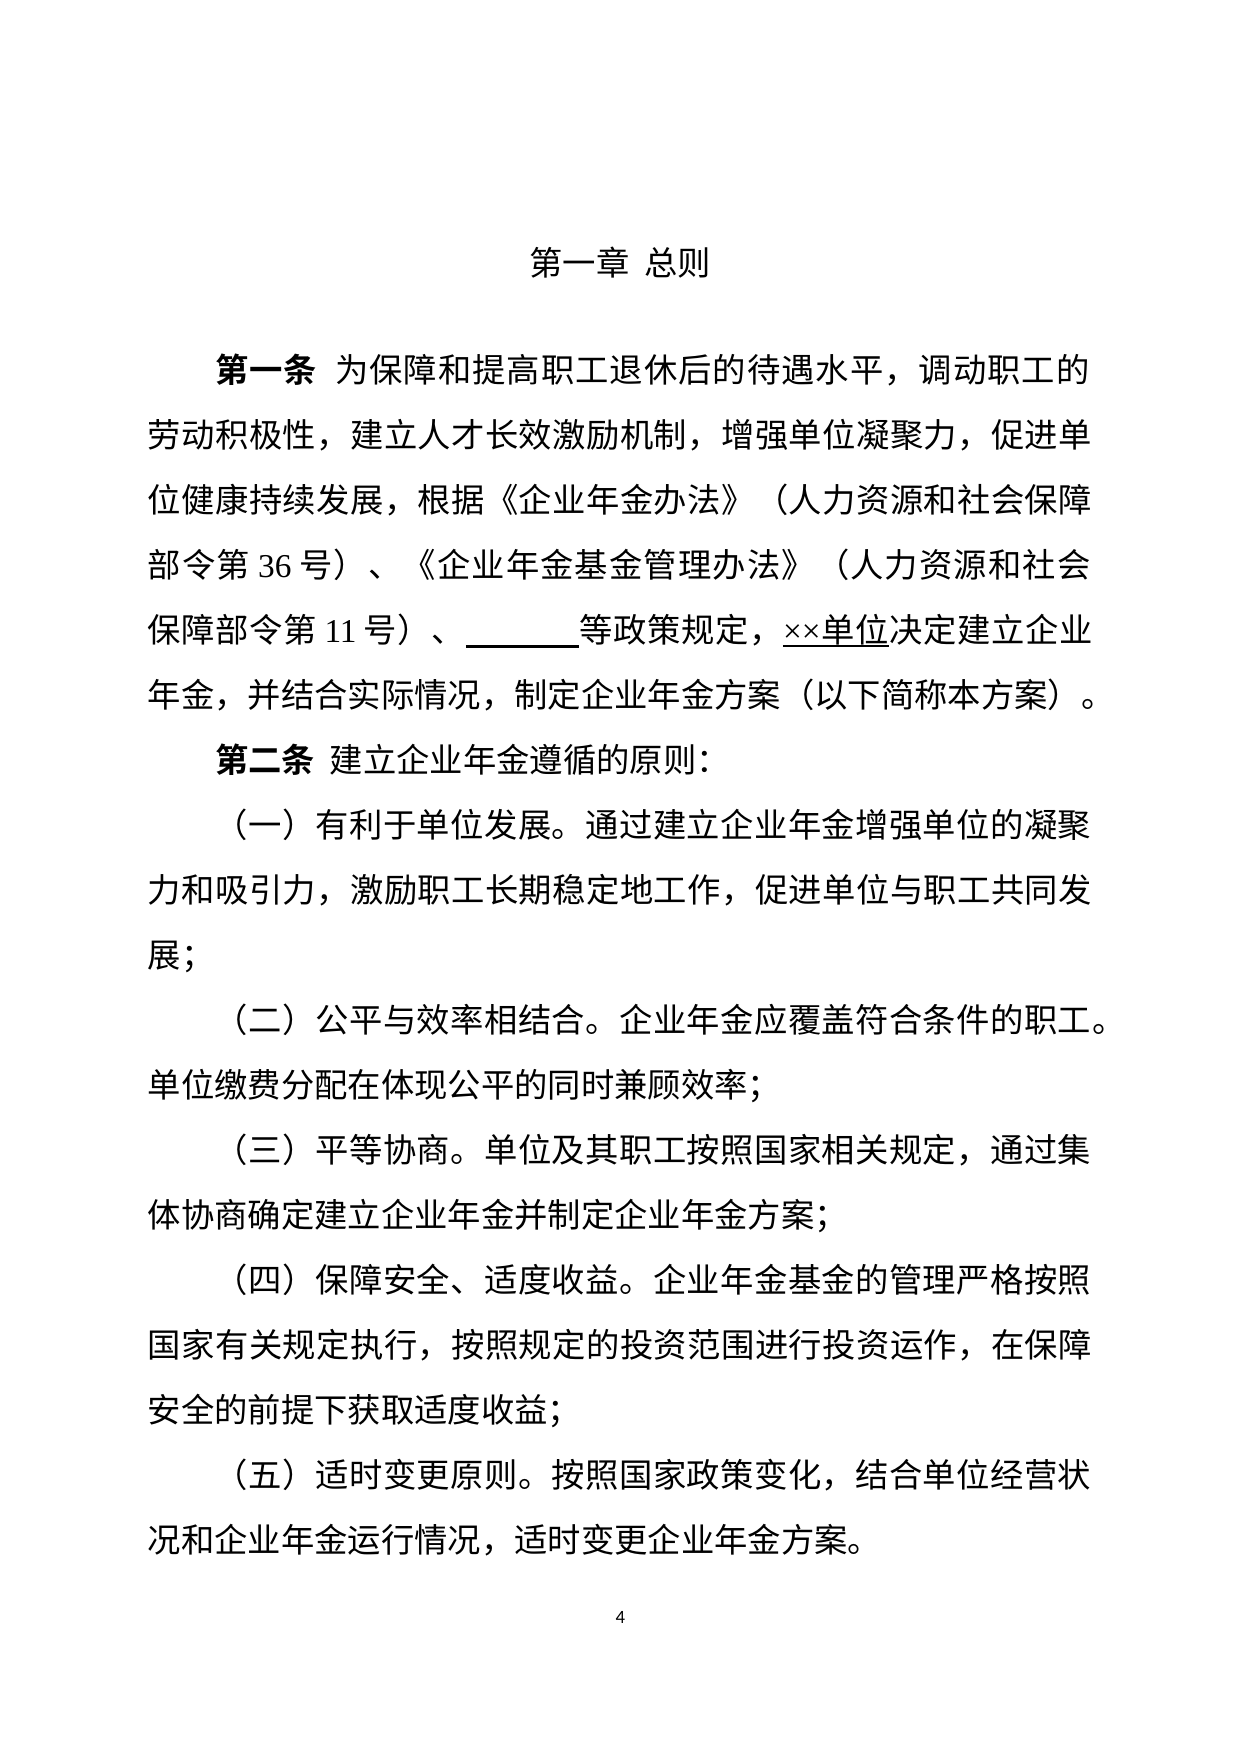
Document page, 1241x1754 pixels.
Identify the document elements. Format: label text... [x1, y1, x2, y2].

text 第一条 为保障和提高职工退休后的待遇水平，调动职工的劳动积极性，建立人才长效激励机制，增强单位凝聚力，促进单位健康持续发展，根据《企业年金办法》（人力资源和社会保障部令第36号）、《企业年金基金管理办法》（人力资源和社会保障部令第11号）、 等政策规定，××单位决定建立企业年金，并结合实际情况，制定企业年金方案（以下简称本方案）。 [148, 336, 1092, 726]
text （一）有利于单位发展。通过建立企业年金增强单位的凝聚力和吸引力，激励职工长期稳定地工作，促进单位与职工共同发展； [148, 791, 1092, 986]
text 第二条 建立企业年金遵循的原则： [148, 726, 1092, 791]
text （三）平等协商。单位及其职工按照国家相关规定，通过集体协商确定建立企业年金并制定企业年金方案； [148, 1116, 1092, 1246]
text （五）适时变更原则。按照国家政策变化，结合单位经营状况和企业年金运行情况，适时变更企业年金方案。 [148, 1441, 1092, 1571]
subtitle 第一章 总则 [148, 228, 1092, 293]
text （四）保障安全、适度收益。企业年金基金的管理严格按照国家有关规定执行，按照规定的投资范围进行投资运作，在保障安全的前提下获取适度收益； [148, 1246, 1092, 1441]
text （二）公平与效率相结合。企业年金应覆盖符合条件的职工。单位缴费分配在体现公平的同时兼顾效率； [148, 986, 1092, 1116]
